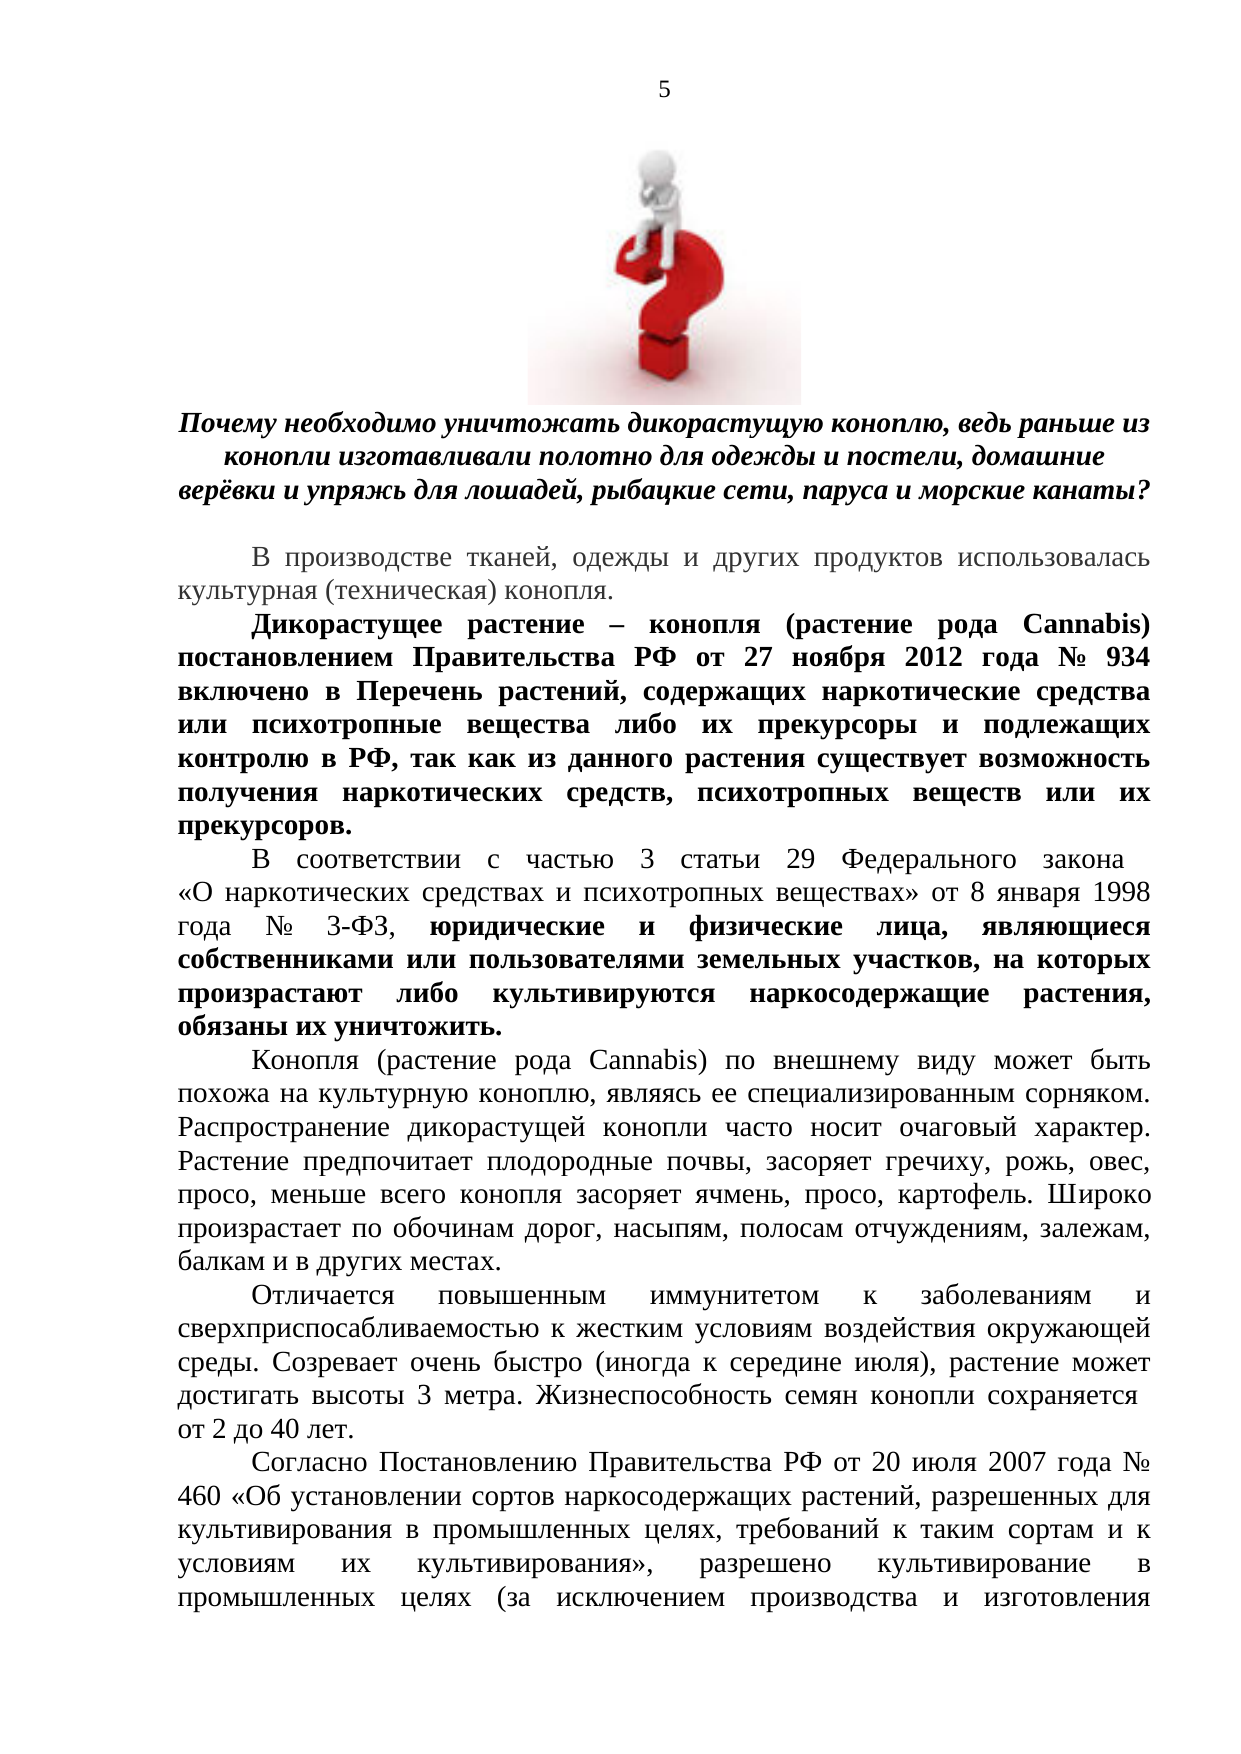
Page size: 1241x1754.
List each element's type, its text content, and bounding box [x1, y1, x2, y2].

text В соответствии с частью 3 статьи 29 Федерального закона «О наркотических средствах и психотропных веществах» от 8 января 1998 года № 3-ФЗ, юридические и физические лица, являющиеся собственниками или пользователями земельных участков, на которых произрастают либо культивируются наркосодержащие растения, обязаны их уничтожить. [177, 841, 1152, 1042]
text Дикорастущее растение – конопля (растение рода Cannabis) постановлением Правительства РФ от 27 ноября 2012 года № 934 включено в Перечень растений, содержащих наркотические средства или психотропные вещества либо их прекурсоры и подлежащих контролю в РФ, так как из данного растения существует возможность получения наркотических средств, психотропных веществ или их прекурсоров. [177, 606, 1152, 841]
text Конопля (растение рода Cannabis) по внешнему виду может быть похожа на культурную коноплю, являясь ее специализированным сорняком. Распространение дикорастущей конопли часто носит очаговый характер. Растение предпочитает плодородные почвы, засоряет гречиху, рожь, овес, просо, меньше всего конопля засоряет ячмень, просо, картофель. Широко произрастает по обочинам дорог, насыпям, полосам отчуждениям, залежам, балкам и в других местах. [177, 1042, 1152, 1277]
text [177, 1444, 1152, 1612]
text Отличается повышенным иммунитетом к заболеваниям и сверхприспосабливаемостью к жестким условиям воздействия окружающей среды. Созревает очень быстро (иногда к середине июля), растение может достигать высоты 3 метра. Жизнеспособность семян конопли сохраняется от 2 до 40 лет. [177, 1277, 1152, 1444]
picture [527, 131, 802, 405]
text В производстве тканей, одежды и других продуктов использовалась культурная (техническая) конопля. [177, 539, 1152, 606]
text Почему необходимо уничтожать дикорастущую коноплю, ведь раньше из конопли изготавливали полотно для одежды и постели, домашние верёвки и упряжь для лошадей, рыбацкие сети, паруса и морские канаты? [177, 405, 1152, 505]
